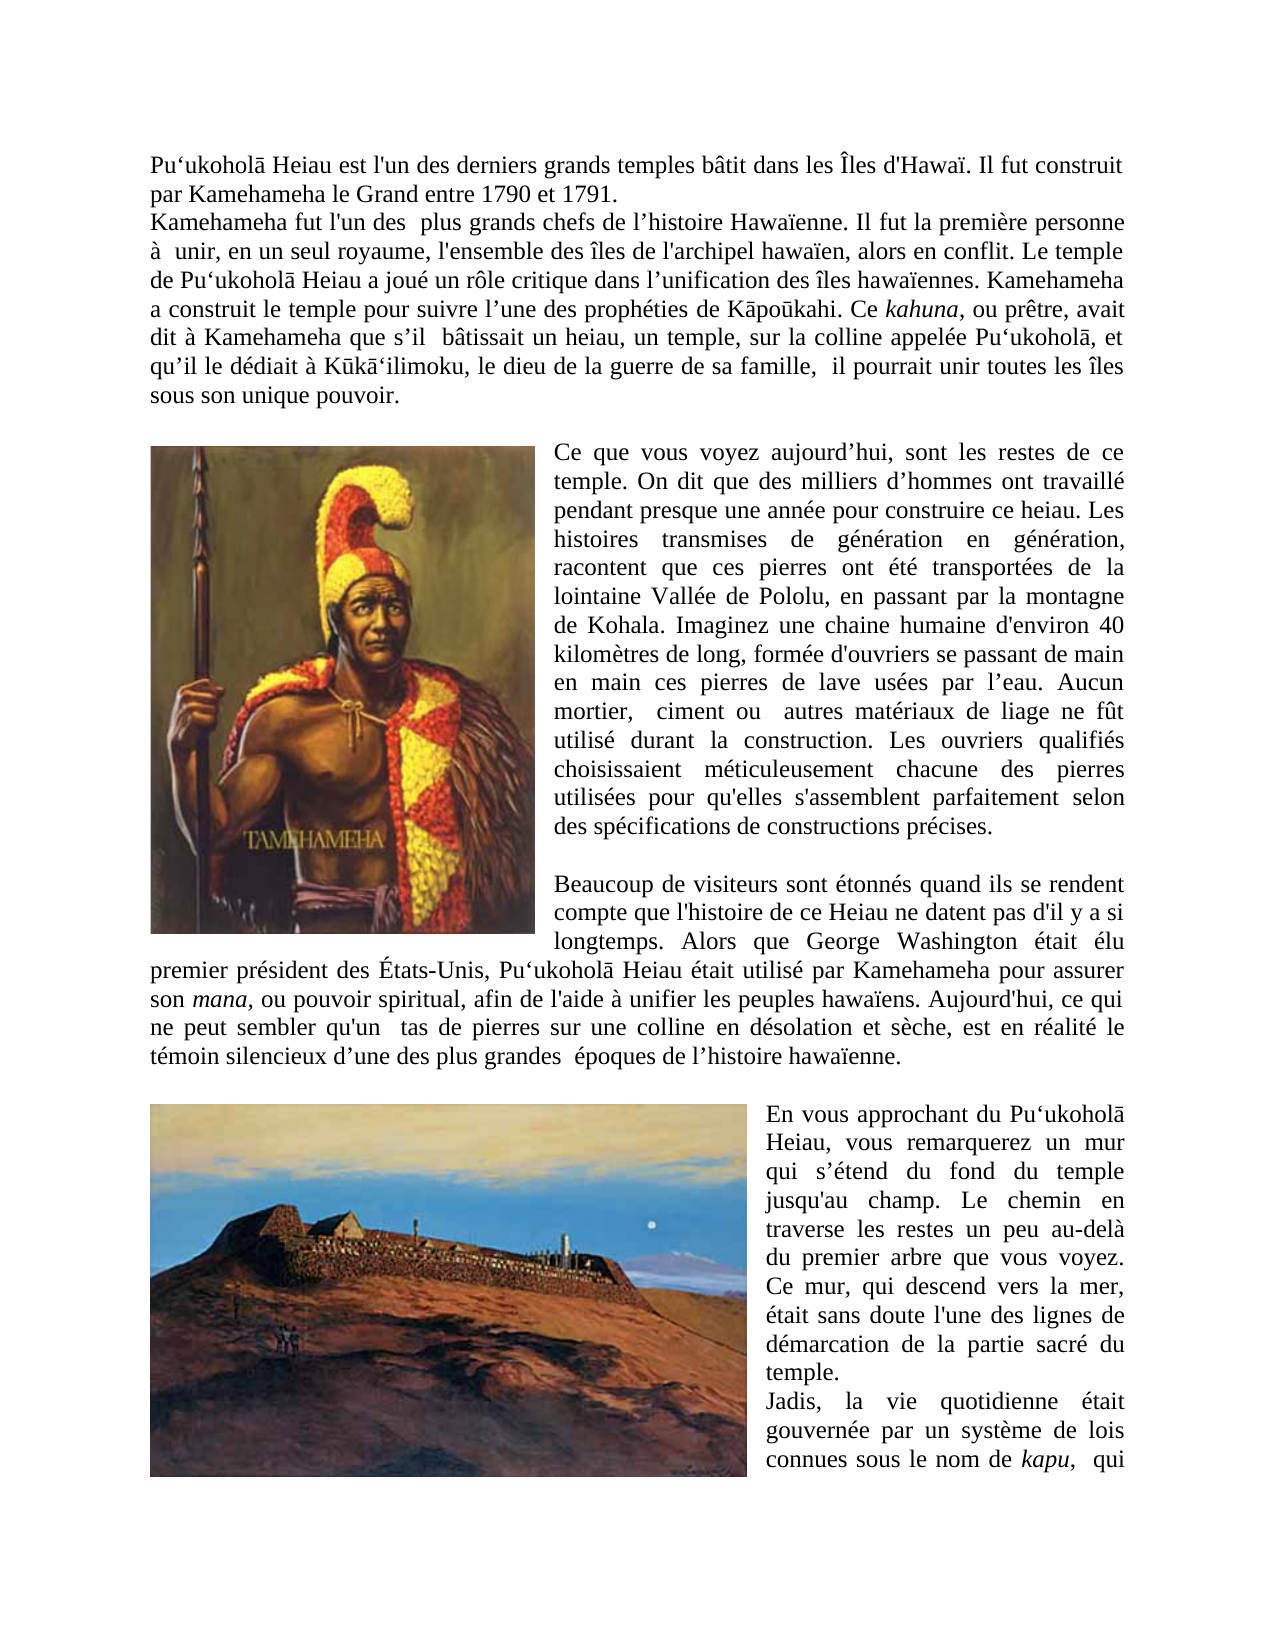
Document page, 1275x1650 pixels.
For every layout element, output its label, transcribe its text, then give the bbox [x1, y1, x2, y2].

text En vous approchant du Pu‘ukoholā Heiau, vous remarquerez un mur qui s’étend du fond du temple jusqu'au champ. Le chemin en traverse les restes un peu au-delà du premier arbre que vous voyez. Ce mur, qui descend vers la mer, était sans doute l'une des lignes de démarcation de la partie sacré du temple. [150, 1099, 1125, 1386]
text Kamehameha fut l'un des plus grands chefs de l’histoire Hawaïenne. Il fut la première personne à unir, en un seul royaume, l'ensemble des îles de l'archipel hawaïen, alors en conflit. Le temple de Pu‘ukoholā Heiau a joué un rôle critique dans l’unification des îles hawaïennes. Kamehameha a construit le temple pour suivre l’une des prophéties de Kāpoūkahi. Ce kahuna, ou prêtre, avait dit à Kamehameha que s’il bâtissait un heiau, un temple, sur la colline appelée Pu‘ukoholā, et qu’il le dédiait à Kūkā‘ilimoku, le dieu de la guerre de sa famille, il pourrait unir toutes les îles sous son unique pouvoir. [150, 207, 1125, 409]
picture [150, 446, 535, 934]
picture [150, 1104, 747, 1477]
text Beaucoup de visiteurs sont étonnés quand ils se rendent compte que l'histoire de ce Heiau ne datent pas d'il y a si longtemps. Alors que George Washington était élu premier président des États-Unis, Pu‘ukoholā Heiau était utilisé par Kamehameha pour assurer son mana, ou pouvoir spiritual, afin de l'aide à unifier les peuples hawaïens. Aujourd'hui, ce qui ne peut sembler qu'un tas de pierres sur une colline en désolation et sèche, est en réalité le témoin silencieux d’une des plus grandes époques de l’histoire hawaïenne. [150, 869, 1125, 1070]
text Pu‘ukoholā Heiau est l'un des derniers grands temples bâtit dans les Îles d'Hawaï. Il fut construit par Kamehameha le Grand entre 1790 et 1791. [150, 150, 1125, 207]
